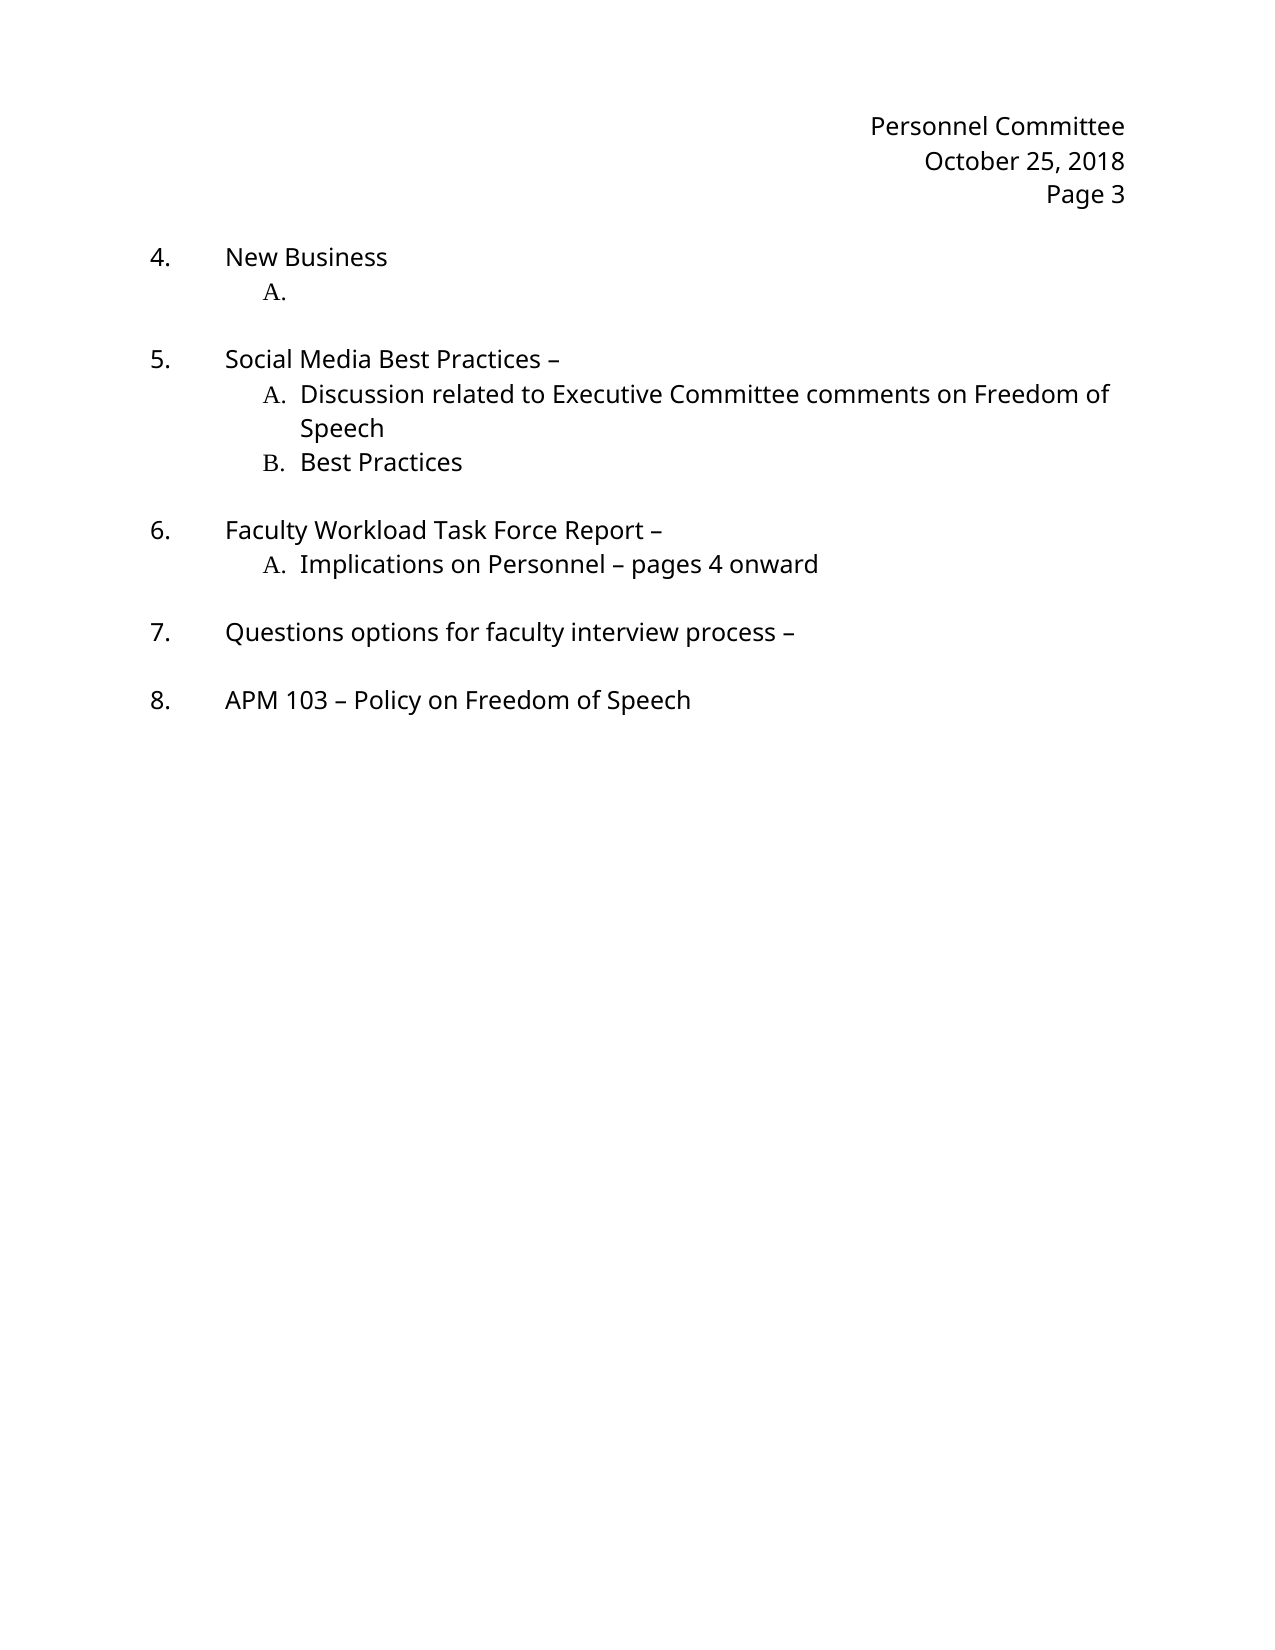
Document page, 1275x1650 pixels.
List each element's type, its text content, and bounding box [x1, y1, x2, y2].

list New Business [150, 240, 1125, 274]
list Faculty Workload Task Force Report – [150, 512, 1125, 547]
list Best Practices [262, 444, 1125, 478]
list Social Media Best Practices – [150, 342, 1125, 376]
list APM 103 – Policy on Freedom of Speech [150, 683, 1125, 717]
list Discussion related to Executive Committee comments on Freedom of Speech [262, 376, 1125, 444]
list Implications on Personnel – pages 4 onward [262, 547, 1125, 581]
list Questions options for faculty interview process – [150, 615, 1125, 649]
